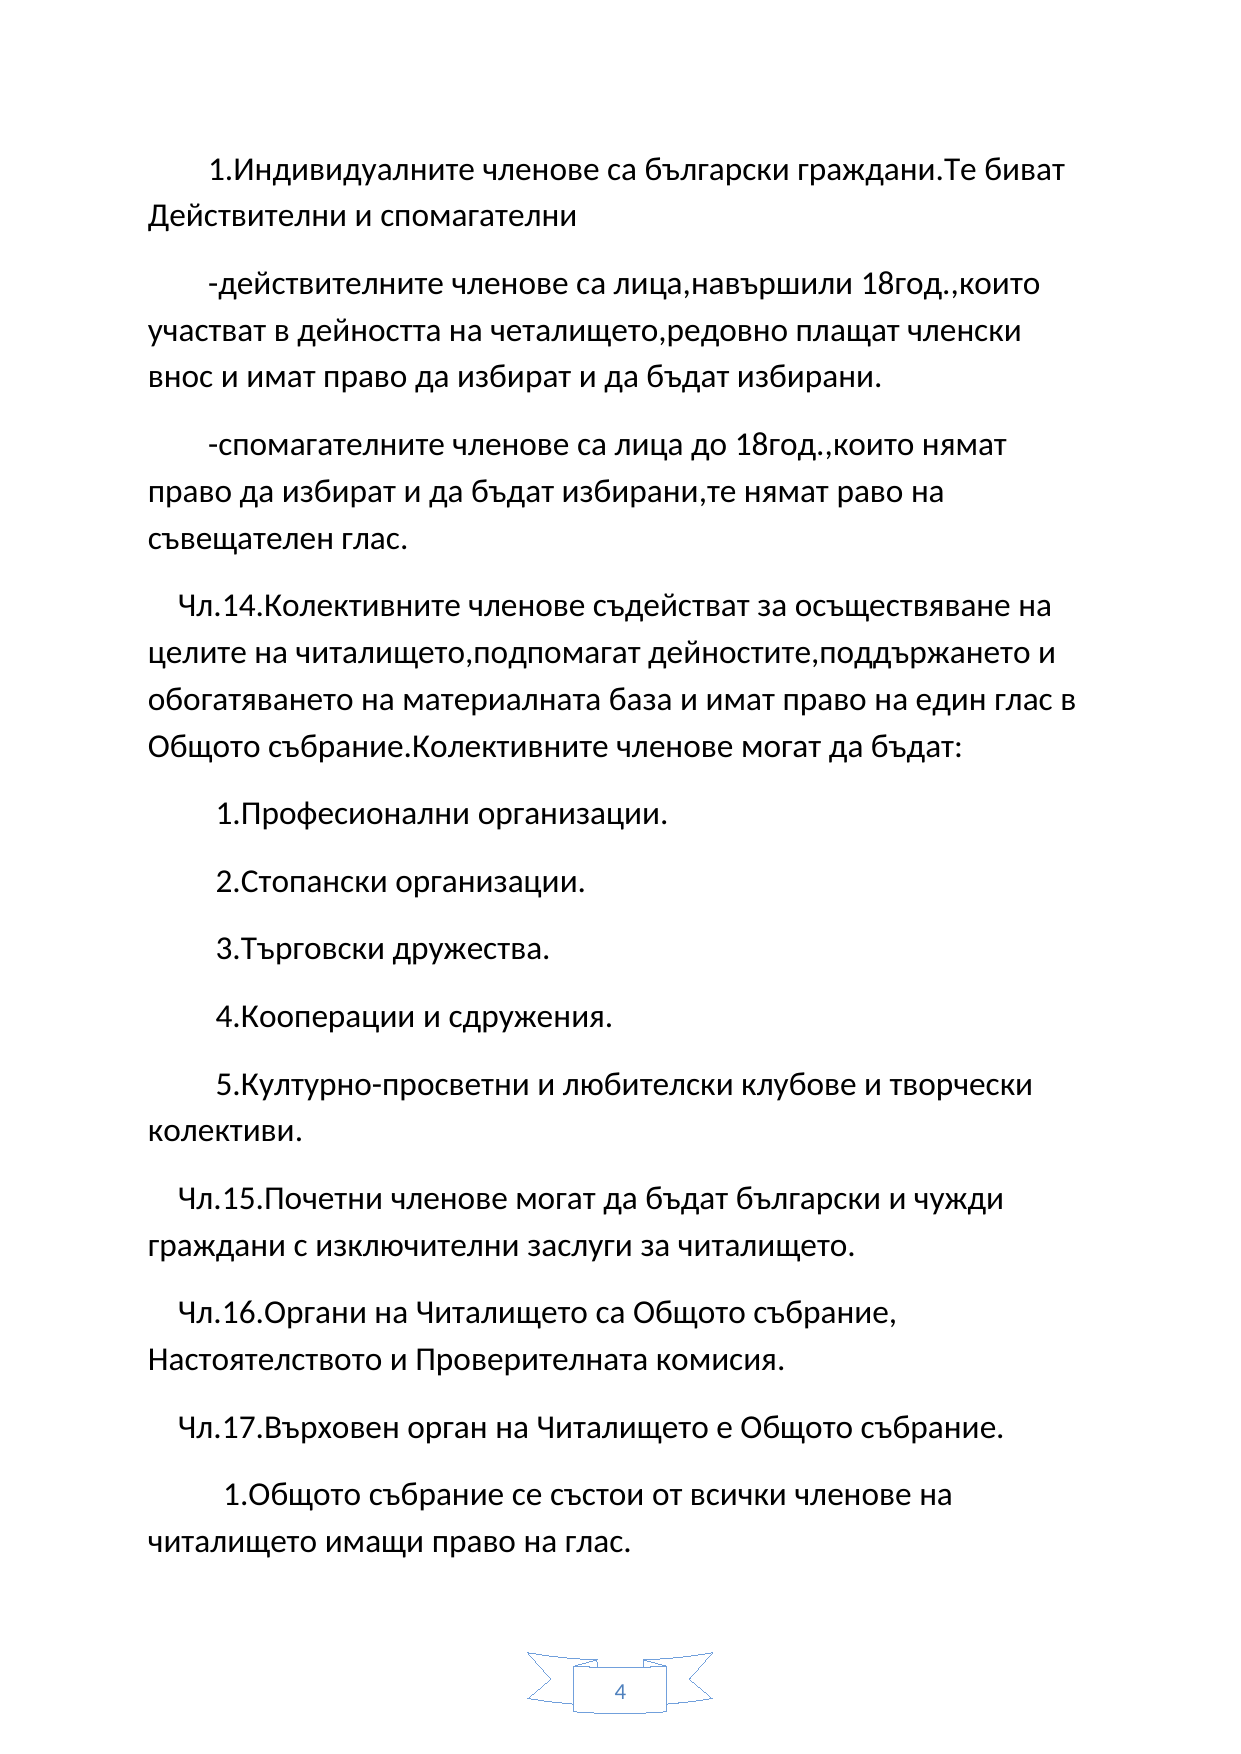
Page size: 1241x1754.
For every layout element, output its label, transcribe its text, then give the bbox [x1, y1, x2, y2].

text Чл.14.Колективните членове съдействат за осъществяване на целите на читалището,подпомагат дейностите,поддържането и обогатяването на материалната база и имат право на един глас в Общото събрание.Колективните членове могат да бъдат: [148, 584, 1093, 765]
text -спомагателните членове са лица до 18год.,които нямат право да избират и да бъдат избирани,те нямат раво на съвещателен глас. [148, 423, 1093, 557]
text 3.Търговски дружества. [148, 927, 1093, 968]
text 1.Професионални организации. [148, 792, 1093, 833]
text Чл.17.Върховен орган на Читалището е Общото събрание. [148, 1406, 1093, 1446]
text Чл.15.Почетни членове могат да бъдат български и чужди граждани с изключителни заслуги за читалището. [148, 1177, 1093, 1264]
text 1.Индивидуалните членове са български граждани.Те биват Действителни и спомагателни [148, 148, 1093, 235]
text 2.Стопански организации. [148, 860, 1093, 901]
text Чл.16.Органи на Читалището са Общото събрание, Настоятелството и Проверителната комисия. [148, 1291, 1093, 1379]
text -действителните членове са лица,навършили 18год.,които участват в дейността на четалището,редовно плащат членски внос и имат право да избират и да бъдат избирани. [148, 262, 1093, 396]
text 1.Общото събрание се състои от всички членове на читалището имащи право на глас. [148, 1473, 1093, 1561]
text 5.Културно-просветни и любителски клубове и творчески колективи. [148, 1063, 1093, 1150]
text 4.Кооперации и сдружения. [148, 995, 1093, 1036]
